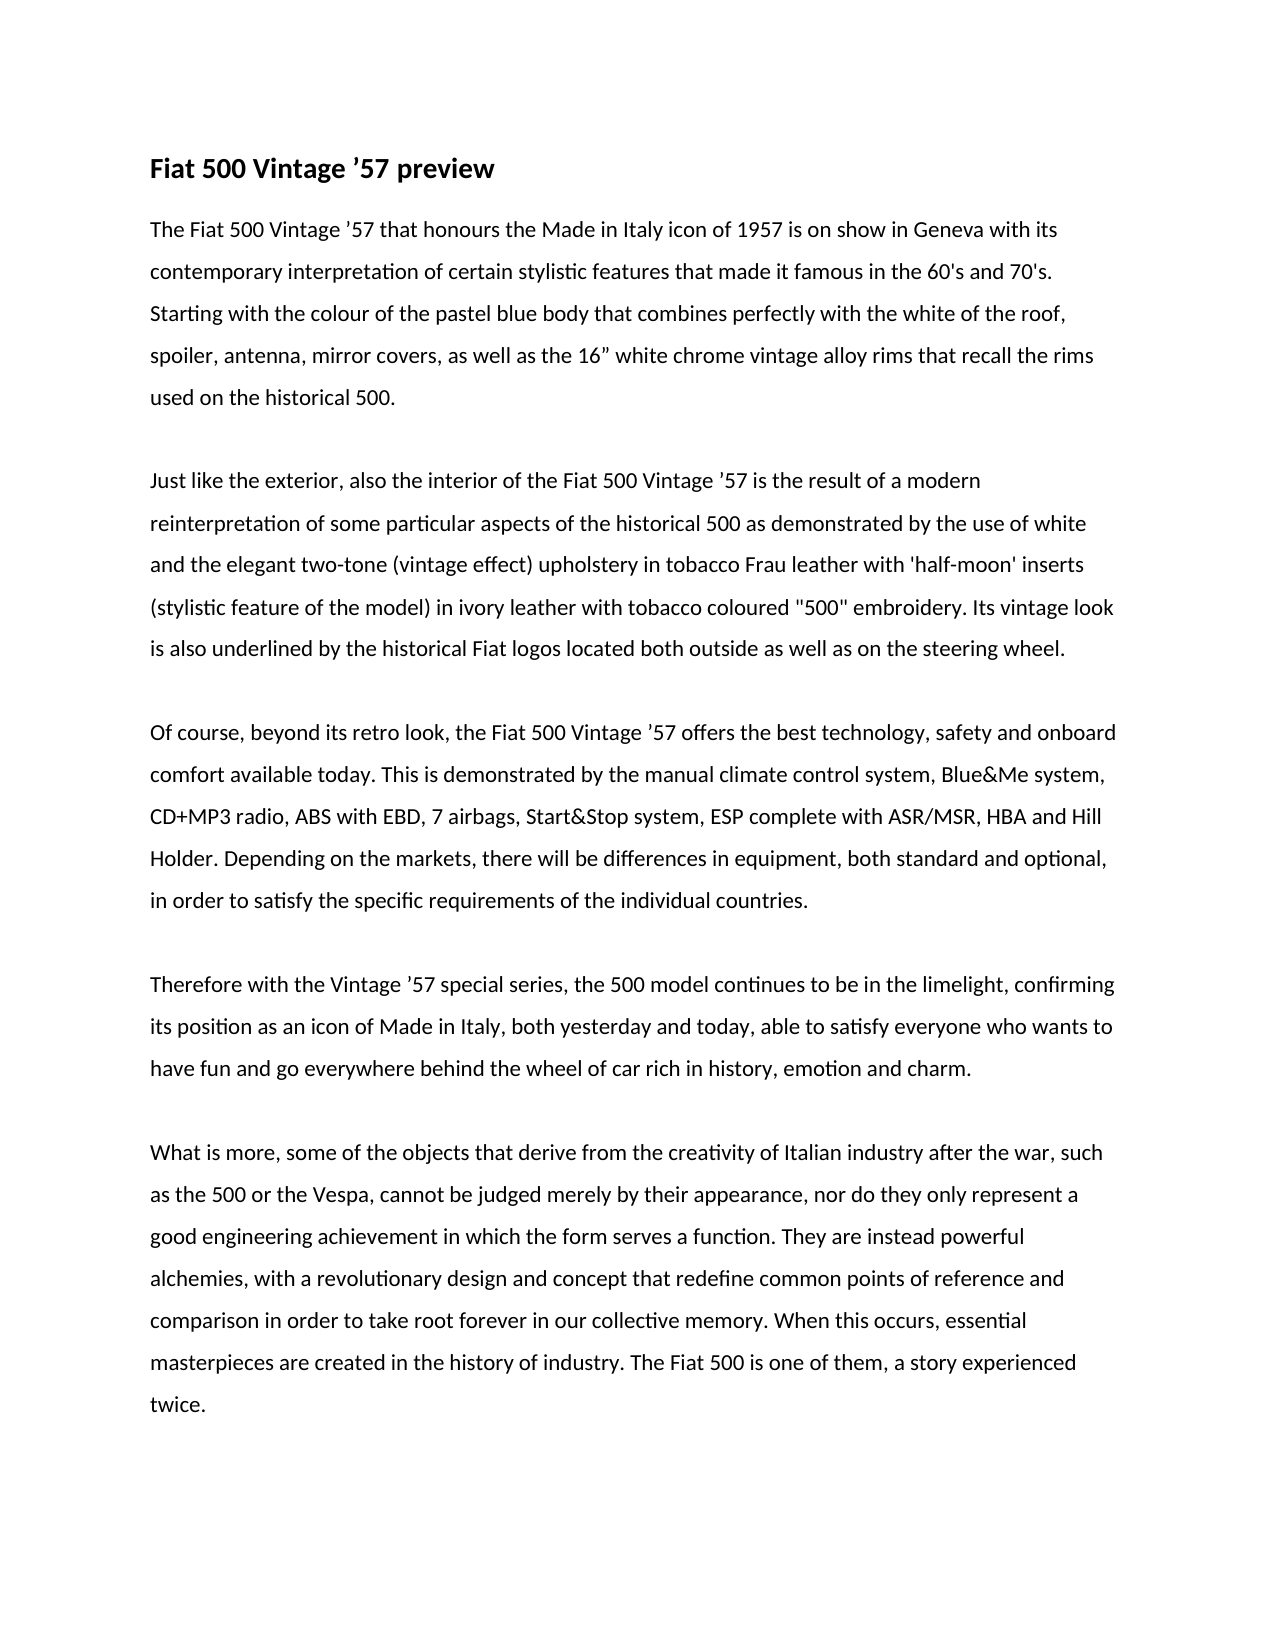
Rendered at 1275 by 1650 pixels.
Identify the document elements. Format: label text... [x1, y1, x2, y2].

text Therefore with the Vintage ’57 special series, the 500 model continues to be in the limelight, confirming its position as an icon of Made in Italy, both yesterday and today, able to satisfy everyone who wants to have fun and go everywhere behind the wheel of car rich in history, emotion and charm. [150, 970, 1125, 1082]
text The Fiat 500 Vintage ’57 that honours the Made in Italy icon of 1957 is on show in Geneva with its contemporary interpretation of certain stylistic features that made it famous in the 60's and 70's. Starting with the colour of the pastel blue body that combines perfectly with the white of the roof, spoiler, antenna, mirror covers, as well as the 16” white chrome vintage alloy rims that recall the rims used on the historical 500. [150, 215, 1125, 411]
text Just like the exterior, also the interior of the Fiat 500 Vintage ’57 is the result of a modern reinterpretation of some particular aspects of the historical 500 as demonstrated by the use of white and the elegant two-tone (vintage effect) upholstery in tobacco Frau leather with 'half-moon' inserts (stylistic feature of the model) in ivory leather with tobacco coloured "500" embroidery. Its vintage look is also underlined by the historical Fiat logos located both outside as well as on the steering wheel. [150, 467, 1125, 663]
text Of course, beyond its retro look, the Fiat 500 Vintage ’57 offers the best technology, safety and onboard comfort available today. This is demonstrated by the manual climate control system, Blue&Me system, CD+MP3 radio, ABS with EBD, 7 airbags, Start&Stop system, ESP complete with ASR/MSR, HBA and Hill Holder. Depending on the markets, there will be differences in equipment, both standard and optional, in order to satisfy the specific requirements of the individual countries. [150, 718, 1125, 914]
text Fiat 500 Vintage ’57 preview [150, 150, 1125, 186]
text What is more, some of the objects that derive from the creativity of Italian industry after the war, such as the 500 or the Vespa, cannot be judged merely by their appearance, nor do they only represent a good engineering achievement in which the form serves a function. They are instead powerful alchemies, with a revolutionary design and concept that redefine common points of reference and comparison in order to take root forever in our collective memory. When this occurs, essential masterpieces are created in the history of industry. The Fiat 500 is one of them, a story experienced twice. [150, 1138, 1125, 1418]
